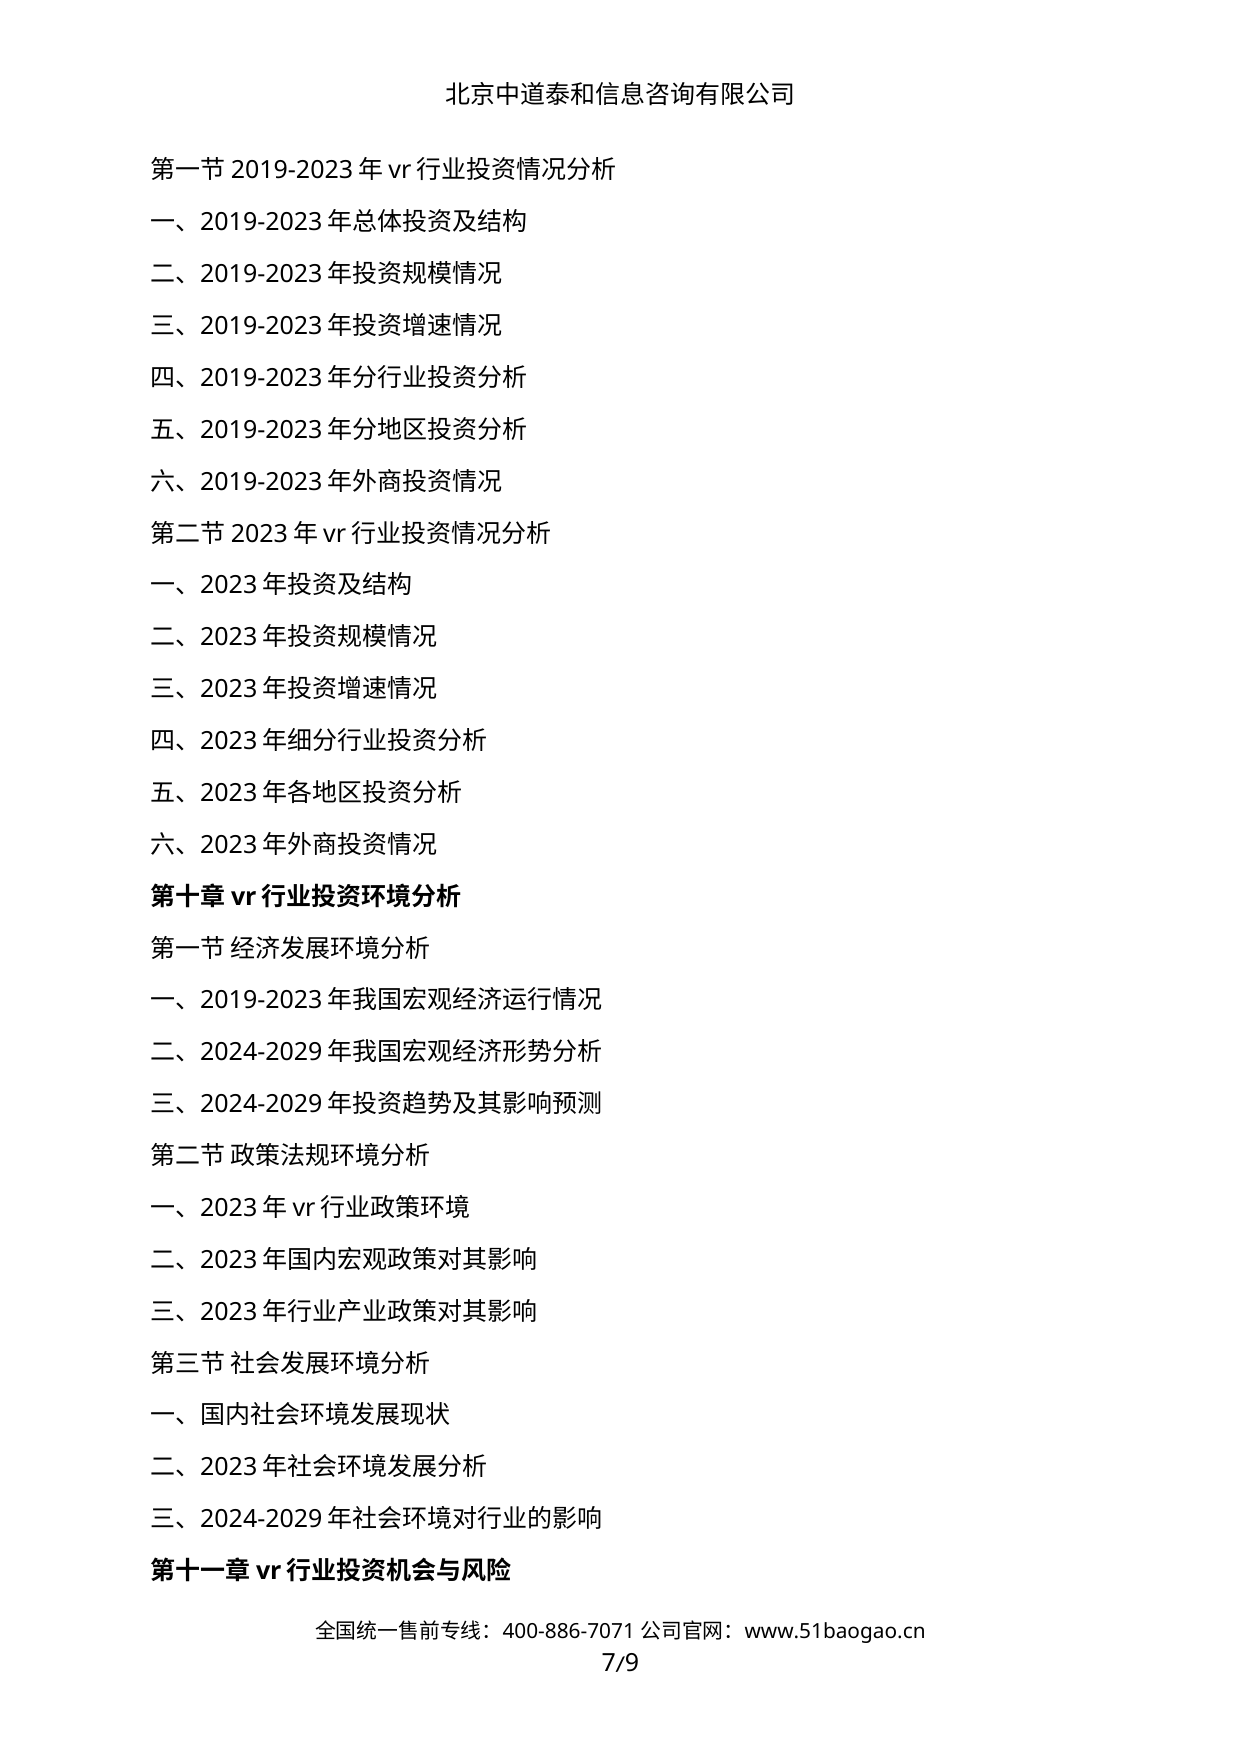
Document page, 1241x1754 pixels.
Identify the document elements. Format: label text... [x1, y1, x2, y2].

text 三、2023年投资增速情况 [150, 669, 1090, 705]
text 第二节 2023年vr行业投资情况分析 [150, 513, 1090, 549]
text 四、2023年细分行业投资分析 [150, 721, 1090, 757]
text 第一节 2019-2023年vr行业投资情况分析 [150, 150, 1090, 186]
text 二、2023年社会环境发展分析 [150, 1447, 1090, 1483]
text 二、2024-2029年我国宏观经济形势分析 [150, 1032, 1090, 1068]
text 四、2019-2023年分行业投资分析 [150, 357, 1090, 394]
text 三、2019-2023年投资增速情况 [150, 306, 1090, 342]
text 六、2019-2023年外商投资情况 [150, 461, 1090, 497]
text 二、2019-2023年投资规模情况 [150, 254, 1090, 290]
text 二、2023年投资规模情况 [150, 617, 1090, 653]
text 一、国内社会环境发展现状 [150, 1395, 1090, 1431]
text 第十章 vr行业投资环境分析 [150, 876, 1090, 912]
text 三、2024-2029年投资趋势及其影响预测 [150, 1084, 1090, 1120]
text 三、2024-2029年社会环境对行业的影响 [150, 1499, 1090, 1535]
text 第十一章 vr行业投资机会与风险 [150, 1551, 1090, 1587]
text 五、2023年各地区投资分析 [150, 772, 1090, 809]
text 五、2019-2023年分地区投资分析 [150, 409, 1090, 446]
text 三、2023年行业产业政策对其影响 [150, 1291, 1090, 1327]
text 一、2019-2023年总体投资及结构 [150, 202, 1090, 238]
text 第一节 经济发展环境分析 [150, 928, 1090, 964]
text 第三节 社会发展环境分析 [150, 1343, 1090, 1379]
text 一、2023年vr行业政策环境 [150, 1187, 1090, 1224]
text 六、2023年外商投资情况 [150, 824, 1090, 861]
text 一、2023年投资及结构 [150, 565, 1090, 601]
text 第二节 政策法规环境分析 [150, 1136, 1090, 1172]
text 一、2019-2023年我国宏观经济运行情况 [150, 980, 1090, 1016]
text 二、2023年国内宏观政策对其影响 [150, 1239, 1090, 1276]
